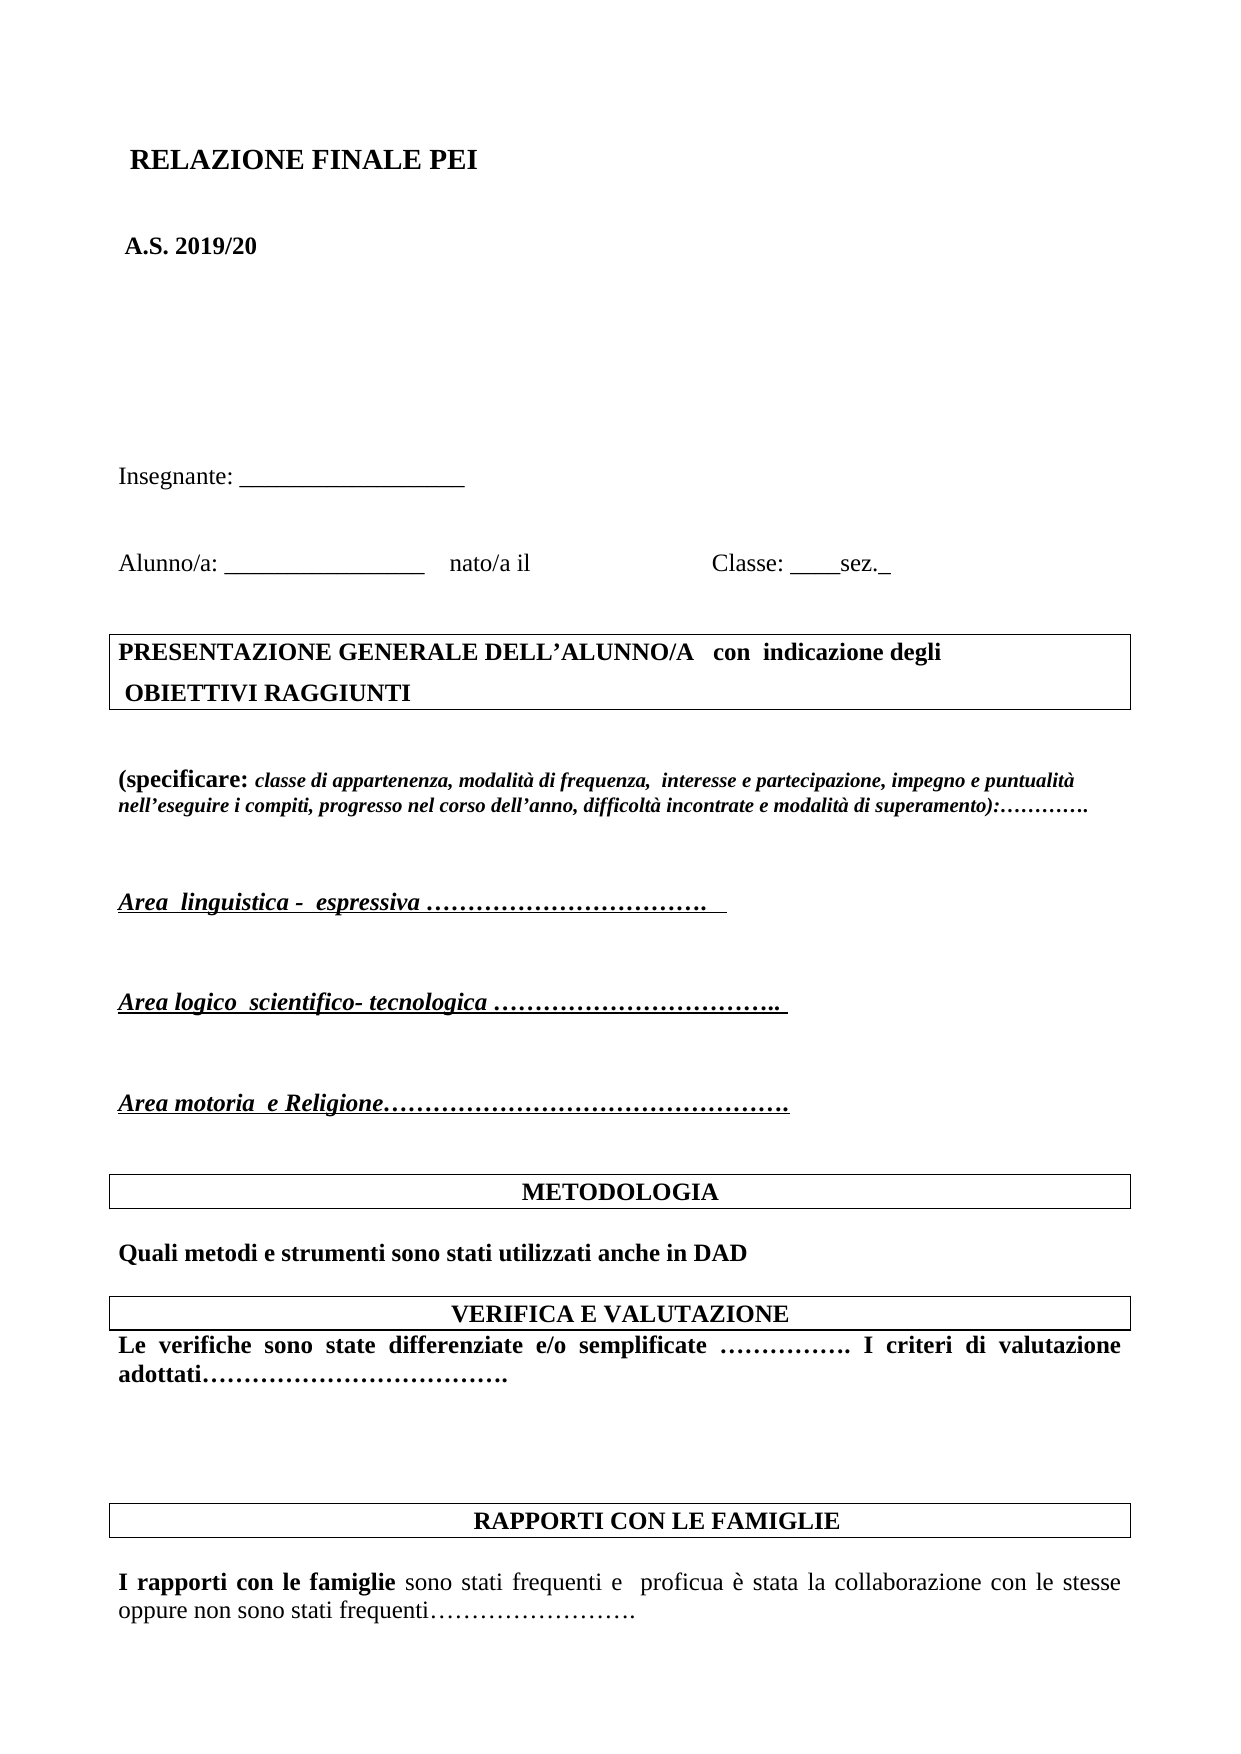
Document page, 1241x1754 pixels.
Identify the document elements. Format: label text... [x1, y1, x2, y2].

text Le verifiche sono state differenziate e/o semplificate ……………. I criteri di valutazione adottati………………………………. [118, 1331, 1122, 1388]
text PRESENTAZIONE GENERALE DELL’ALUNNO/A con indicazione degli [110, 635, 1130, 666]
text A.S. 2019/20 [118, 231, 1122, 260]
text I rapporti con le famiglie sono stati frequenti e proficua è stata la collaborazione con le stesse oppure non sono stati frequenti……………………. [118, 1567, 1122, 1624]
text RELAZIONE FINALE PEI [129, 151, 1122, 174]
text Alunno/a: ________________ nato/a il Classe: ____sez._ [118, 548, 1122, 576]
text Insegnante: __________________ [118, 461, 1122, 490]
text (specificare: classe di appartenenza, modalità di frequenza, interesse e partecipazione, impegno e puntualità nell’eseguire i compiti, progresso nel corso dell’anno, difficoltà incontrate e modalità di superamento):…………. [118, 764, 1122, 817]
text Area linguistica - espressiva ……………………………. [118, 887, 1122, 916]
text VERIFICA E VALUTAZIONE [110, 1297, 1130, 1329]
text RAPPORTI CON LE FAMIGLIE [110, 1504, 1130, 1537]
text Area logico scientifico- tecnologica …………………………….. [118, 987, 1122, 1016]
text OBIETTIVI RAGGIUNTI [110, 675, 1130, 709]
text Area motoria e Religione…………………………………………. [118, 1088, 1122, 1117]
text METODOLOGIA [110, 1175, 1130, 1208]
text Quali metodi e strumenti sono stati utilizzati anche in DAD [118, 1238, 1122, 1267]
